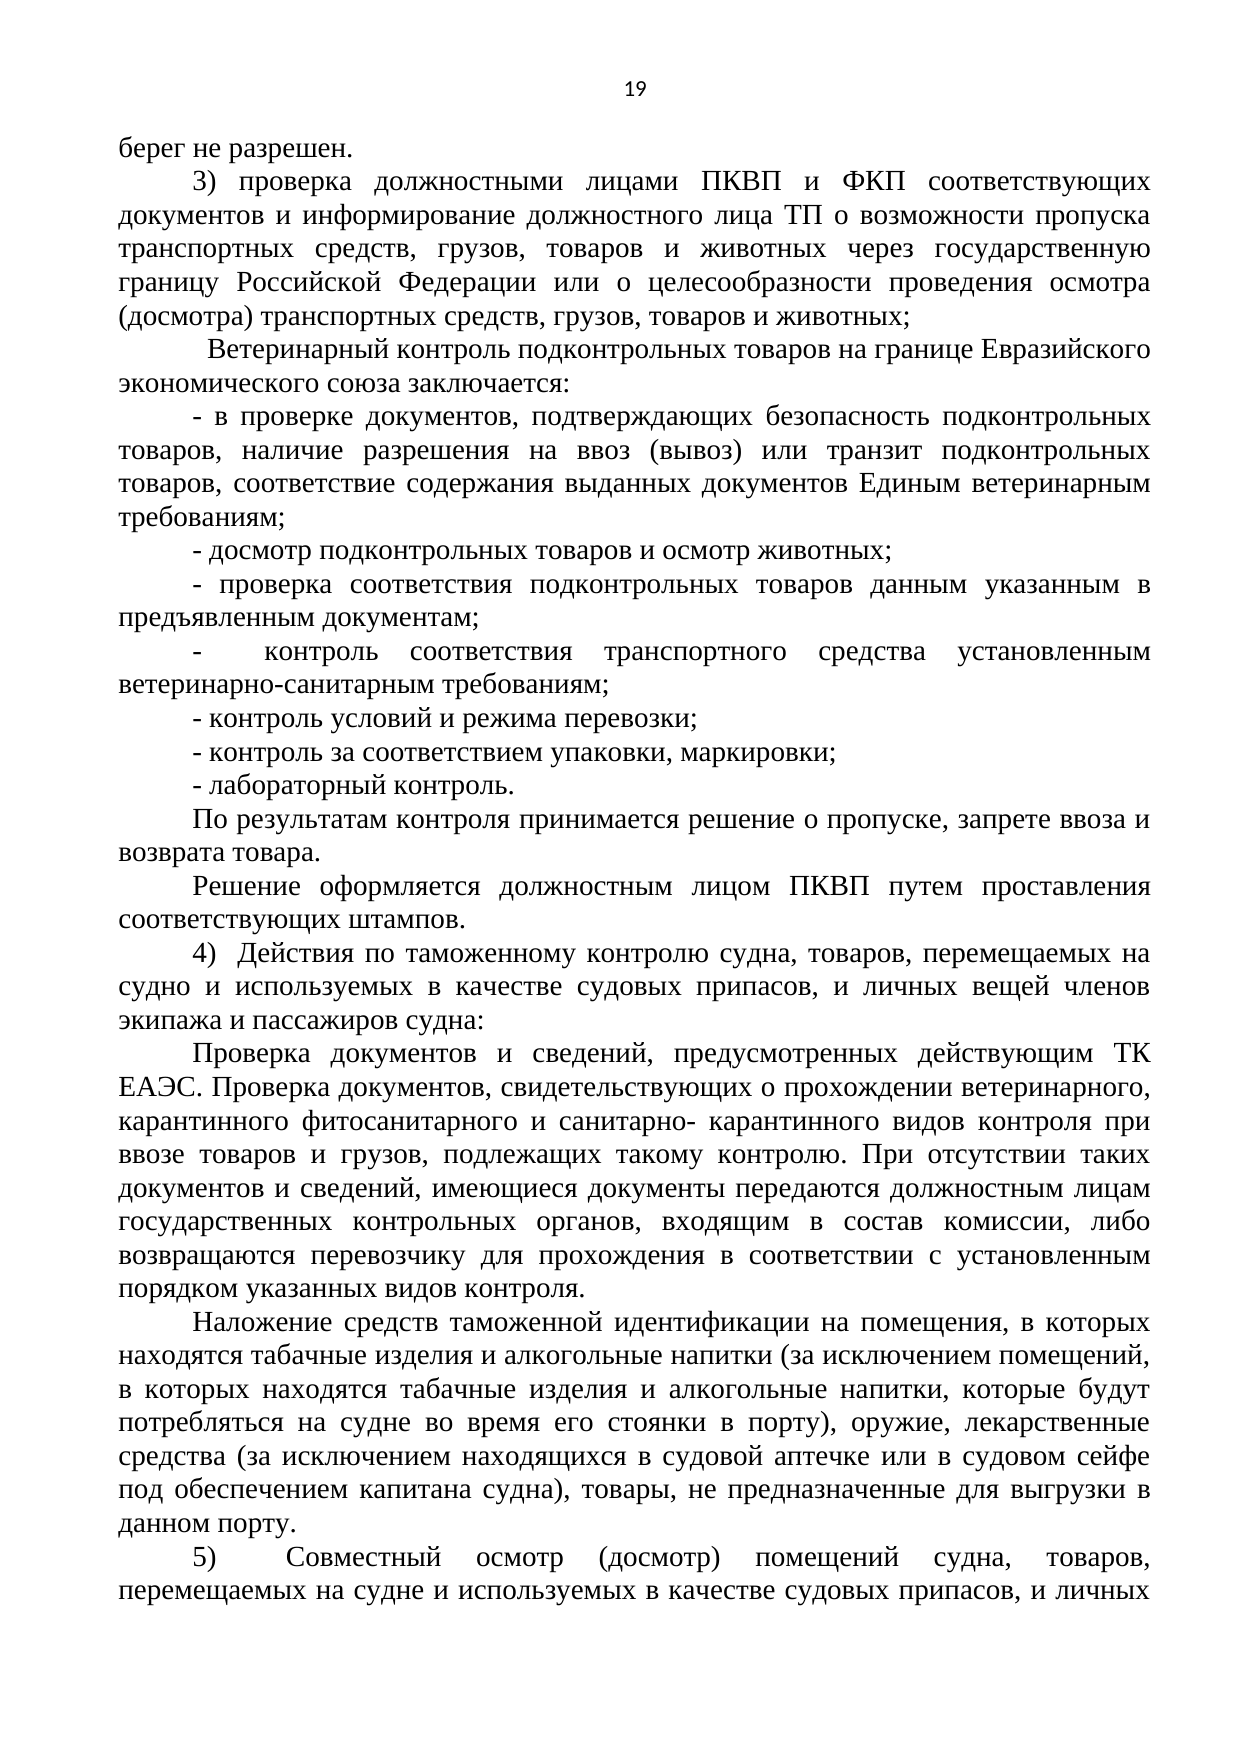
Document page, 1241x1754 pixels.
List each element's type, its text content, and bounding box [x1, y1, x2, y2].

text - в проверке документов, подтверждающих безопасность подконтрольных товаров, наличие разрешения на ввоз (вывоз) или транзит подконтрольных товаров, соответствие содержания выданных документов Единым ветеринарным требованиям; [118, 398, 1152, 532]
text 3) проверка должностными лицами ПКВП и ФКП соответствующих документов и информирование должностного лица ТП о возможности пропуска транспортных средств, грузов, товаров и животных через государственную границу Российской Федерации или о целесообразности проведения осмотра (досмотра) транспортных средств, грузов, товаров и животных; [118, 163, 1152, 331]
text По результатам контроля принимается решение о пропуске, запрете ввоза и возврата товара. [118, 801, 1152, 868]
text Проверка документов и сведений, предусмотренных действующим ТК ЕАЭС. Проверка документов, свидетельствующих о прохождении ветеринарного, карантинного фитосанитарного и санитарно- карантинного видов контроля при ввозе товаров и грузов, подлежащих такому контролю. При отсутствии таких документов и сведений, имеющиеся документы передаются должностным лицам государственных контрольных органов, входящим в состав комиссии, либо возвращаются перевозчику для прохождения в соответствии с установленным порядком указанных видов контроля. [118, 1036, 1152, 1304]
text - контроль соответствия транспортного средства установленным ветеринарно-санитарным требованиям; [118, 633, 1152, 700]
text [118, 130, 1152, 163]
text - лабораторный контроль. [118, 767, 1152, 801]
text - проверка соответствия подконтрольных товаров данным указанным в предъявленным документам; [118, 566, 1152, 633]
text 4) Действия по таможенному контролю судна, товаров, перемещаемых на судно и используемых в качестве судовых припасов, и личных вещей членов экипажа и пассажиров судна: [118, 935, 1152, 1036]
text Решение оформляется должностным лицом ПКВП путем проставления соответствующих штампов. [118, 868, 1152, 935]
text - контроль за соответствием упаковки, маркировки; [118, 734, 1152, 767]
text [118, 1539, 1152, 1606]
text - досмотр подконтрольных товаров и осмотр животных; [118, 532, 1152, 566]
text - контроль условий и режима перевозки; [118, 700, 1152, 734]
text Наложение средств таможенной идентификации на помещения, в которых находятся табачные изделия и алкогольные напитки (за исключением помещений, в которых находятся табачные изделия и алкогольные напитки, которые будут потребляться на судне во время его стоянки в порту), оружие, лекарственные средства (за исключением находящихся в судовой аптечке или в судовом сейфе под обеспечением капитана судна), товары, не предназначенные для выгрузки в данном порту. [118, 1304, 1152, 1539]
text Ветеринарный контроль подконтрольных товаров на границе Евразийского экономического союза заключается: [118, 331, 1152, 398]
